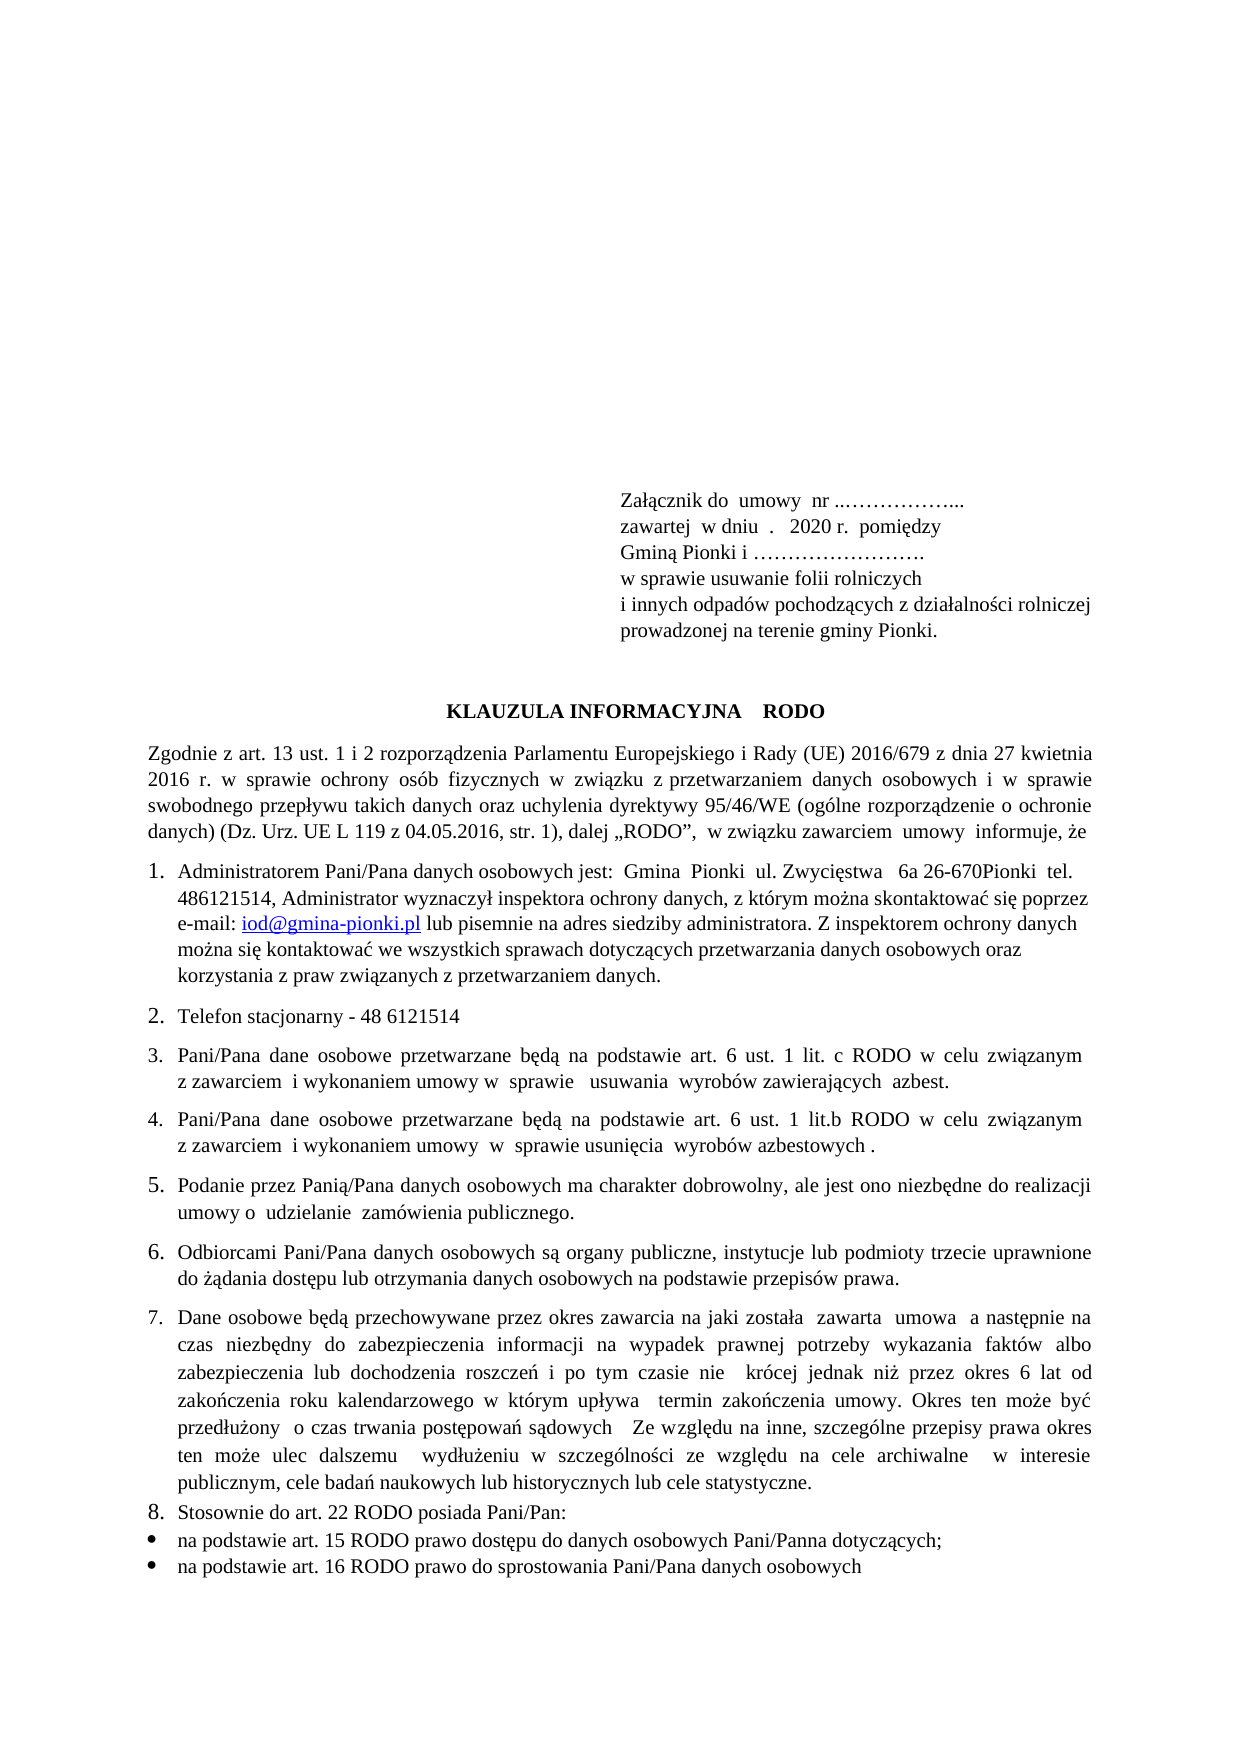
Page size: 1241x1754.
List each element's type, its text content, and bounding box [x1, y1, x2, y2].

text zawartej w dniu . 2020 r. pomiędzy [148, 514, 1093, 538]
text prowadzonej na terenie gminy Pionki. [148, 617, 1093, 667]
list Telefon stacjonarny - 48 6121514 [148, 1002, 1093, 1028]
text w sprawie usuwanie folii rolniczych [148, 566, 1093, 590]
text Gminą Pionki i ……………………. [148, 540, 1093, 564]
text Załącznik do umowy nr ..……………... [148, 488, 1093, 512]
list Odbiorcami Pani/Pana danych osobowych są organy publiczne, instytucje lub podmioty trzecie uprawnione do żądania dostępu lub otrzymania danych osobowych na podstawie przepisów prawa. [148, 1238, 1093, 1290]
list Pani/Pana dane osobowe przetwarzane będą na podstawie art. 6 ust. 1 lit. c RODO w celu związanym z zawarciem i wykonaniem umowy w sprawie usuwania wyrobów zawierających azbest. [148, 1043, 1093, 1093]
list Dane osobowe będą przechowywane przez okres zawarcia na jaki została zawarta umowa a następnie na czas niezbędny do zabezpieczenia informacji na wypadek prawnej potrzeby wykazania faktów albo zabezpieczenia lub dochodzenia roszczeń i po tym czasie nie krócej jednak niż przez okres 6 lat od zakończenia roku kalendarzowego w którym upływa termin zakończenia umowy. Okres ten może być przedłużony o czas trwania postępowań sądowych Ze względu na inne, szczególne przepisy prawa okres ten może ulec dalszemu wydłużeniu w szczególności ze względu na cele archiwalne w interesie publicznym, cele badań naukowych lub historycznych lub cele statystyczne. [148, 1305, 1093, 1494]
list Stosownie do art. 22 RODO posiada Pani/Pan: [148, 1498, 1093, 1524]
list Pani/Pana dane osobowe przetwarzane będą na podstawie art. 6 ust. 1 lit.b RODO w celu związanym z zawarciem i wykonaniem umowy w sprawie usunięcia wyrobów azbestowych . [148, 1107, 1093, 1157]
list Podanie przez Panią/Pana danych osobowych ma charakter dobrowolny, ale jest ono niezbędne do realizacji umowy o udzielanie zamówienia publicznego. [148, 1171, 1093, 1224]
list na podstawie art. 15 RODO prawo dostępu do danych osobowych Pani/Panna dotyczących; [148, 1528, 1093, 1552]
text KLAUZULA INFORMACYJNA RODO [148, 698, 1093, 723]
list na podstawie art. 16 RODO prawo do sprostowania Pani/Pana danych osobowych [148, 1554, 1093, 1579]
list Administratorem Pani/Pana danych osobowych jest: Gmina Pionki ul. Zwycięstwa 6a 26-670Pionki tel. 486121514, Administrator wyznaczył inspektora ochrony danych, z którym można skontaktować się poprzez e-mail: iod@gmina-pionki.pl lub pisemnie na adres siedziby administratora. Z inspektorem ochrony danych można się kontaktować we wszystkich sprawach dotyczących przetwarzania danych osobowych oraz korzystania z praw związanych z przetwarzaniem danych. [148, 857, 1093, 987]
text i innych odpadów pochodzących z działalności rolniczej [148, 592, 1093, 616]
text Zgodnie z art. 13 ust. 1 i 2 rozporządzenia Parlamentu Europejskiego i Rady (UE) 2016/679 z dnia 27 kwietnia 2016 r. w sprawie ochrony osób fizycznych w związku z przetwarzaniem danych osobowych i w sprawie swobodnego przepływu takich danych oraz uchylenia dyrektywy 95/46/WE (ogólne rozporządzenie o ochronie danych) (Dz. Urz. UE L 119 z 04.05.2016, str. 1), dalej „RODO”, w związku zawarciem umowy informuje, że [148, 741, 1093, 843]
